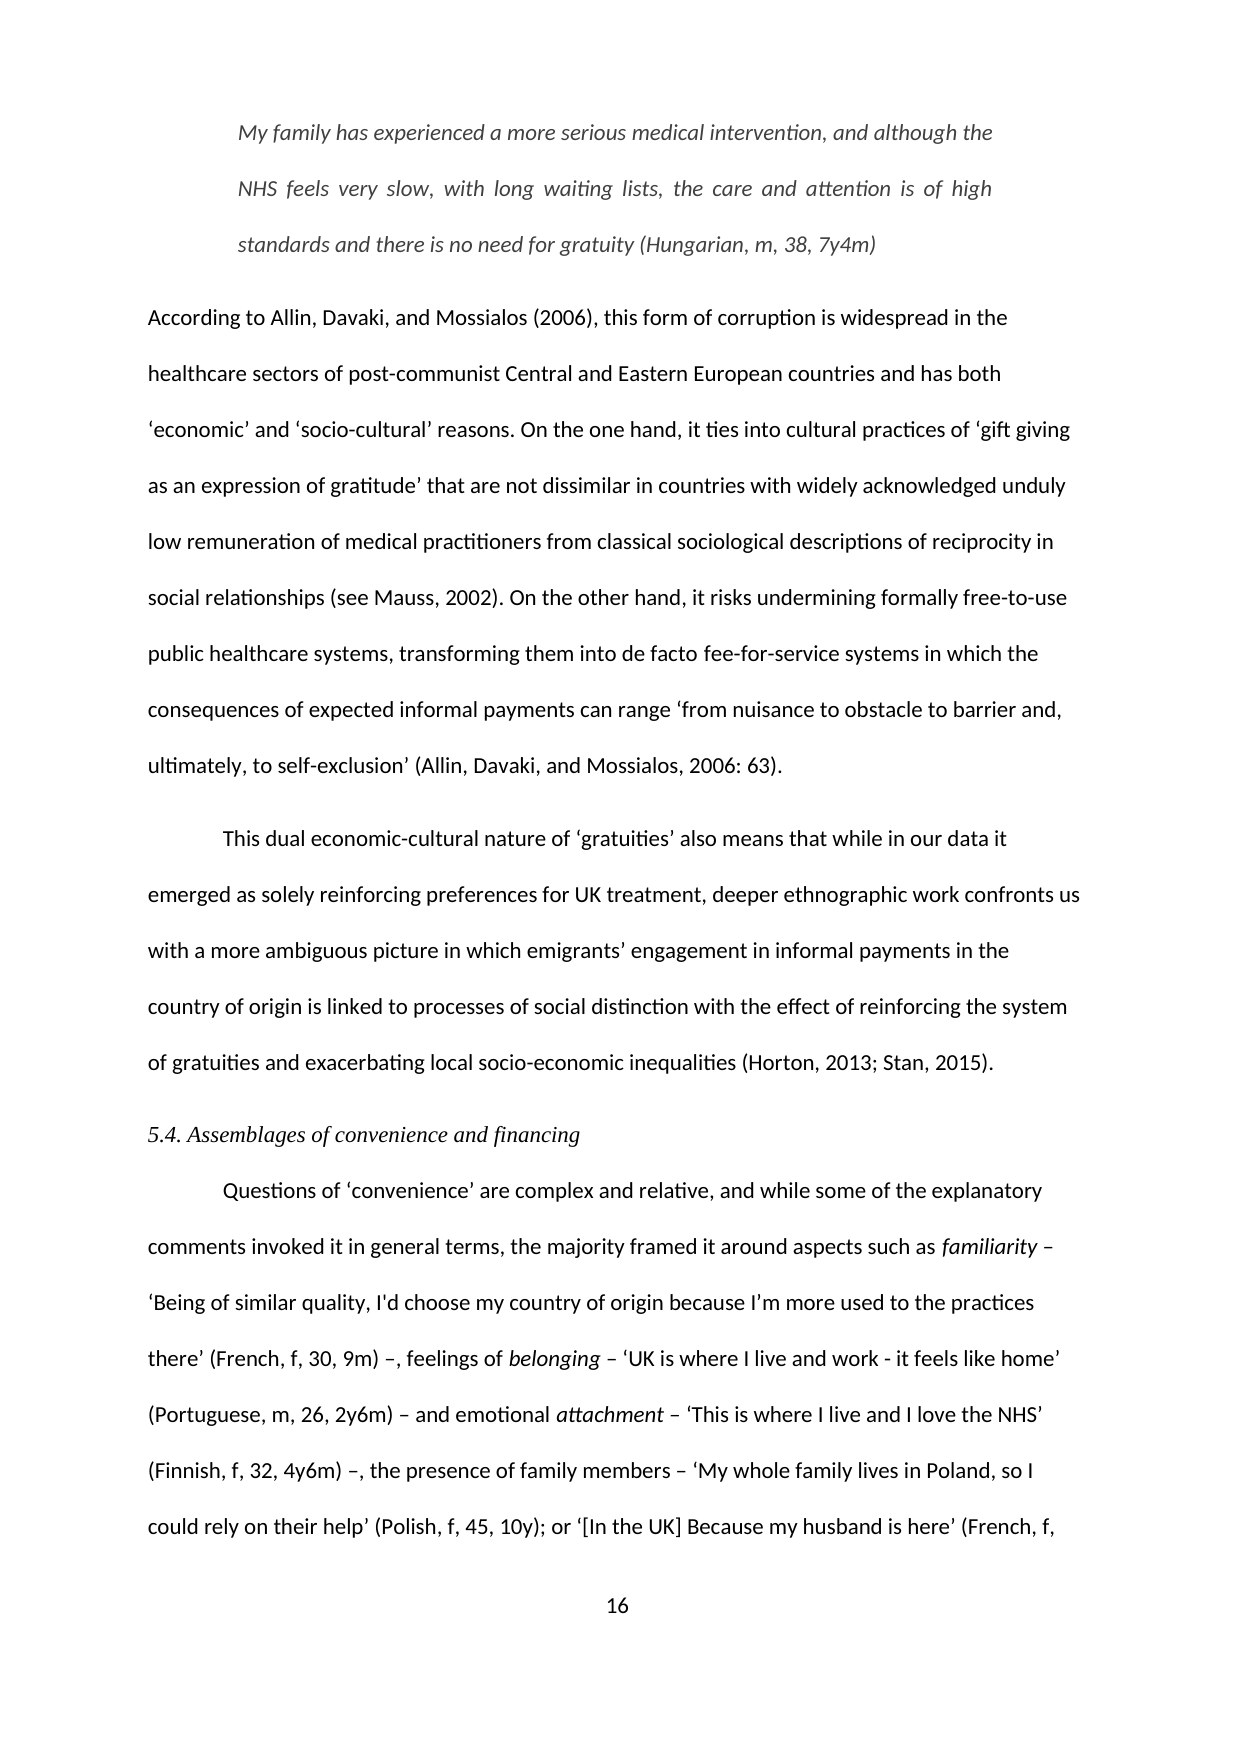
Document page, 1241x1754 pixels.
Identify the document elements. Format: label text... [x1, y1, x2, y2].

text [148, 1176, 1087, 1540]
text This dual economic-cultural nature of ‘gratuities’ also means that while in our data it emerged as solely reinforcing preferences for UK treatment, deeper ethnographic work confronts us with a more ambiguous picture in which emigrants’ engagement in informal payments in the country of origin is linked to processes of social distinction with the effect of reinforcing the system of gratuities and exacerbating local socio-economic inequalities (Horton, 2013; Stan, 2015). [148, 824, 1087, 1076]
text According to Allin, Davaki, and Mossialos (2006), this form of corruption is widespread in the healthcare sectors of post-communist Central and Eastern European countries and has both ‘economic’ and ‘socio-cultural’ reasons. On the one hand, it ties into cultural practices of ‘gift giving as an expression of gratitude’ that are not dissimilar in countries with widely acknowledged unduly low remuneration of medical practitioners from classical sociological descriptions of reciprocity in social relationships (see Mauss, 2002). On the other hand, it risks undermining formally free-to-use public healthcare systems, transforming them into de facto fee-for-service systems in which the consequences of expected informal payments can range ‘from nuisance to obstacle to barrier and, ultimately, to self-exclusion’ (Allin, Davaki, and Mossialos, 2006: 63). [148, 303, 1087, 779]
text My family has experienced a more serious medical intervention, and although the NHS feels very slow, with long waiting lists, the care and attention is of high standards and there is no need for gratuity (Hungarian, m, 38, 7y4m) [238, 118, 997, 258]
subtitle 5.4. Assemblages of convenience and financing [148, 1121, 1028, 1147]
